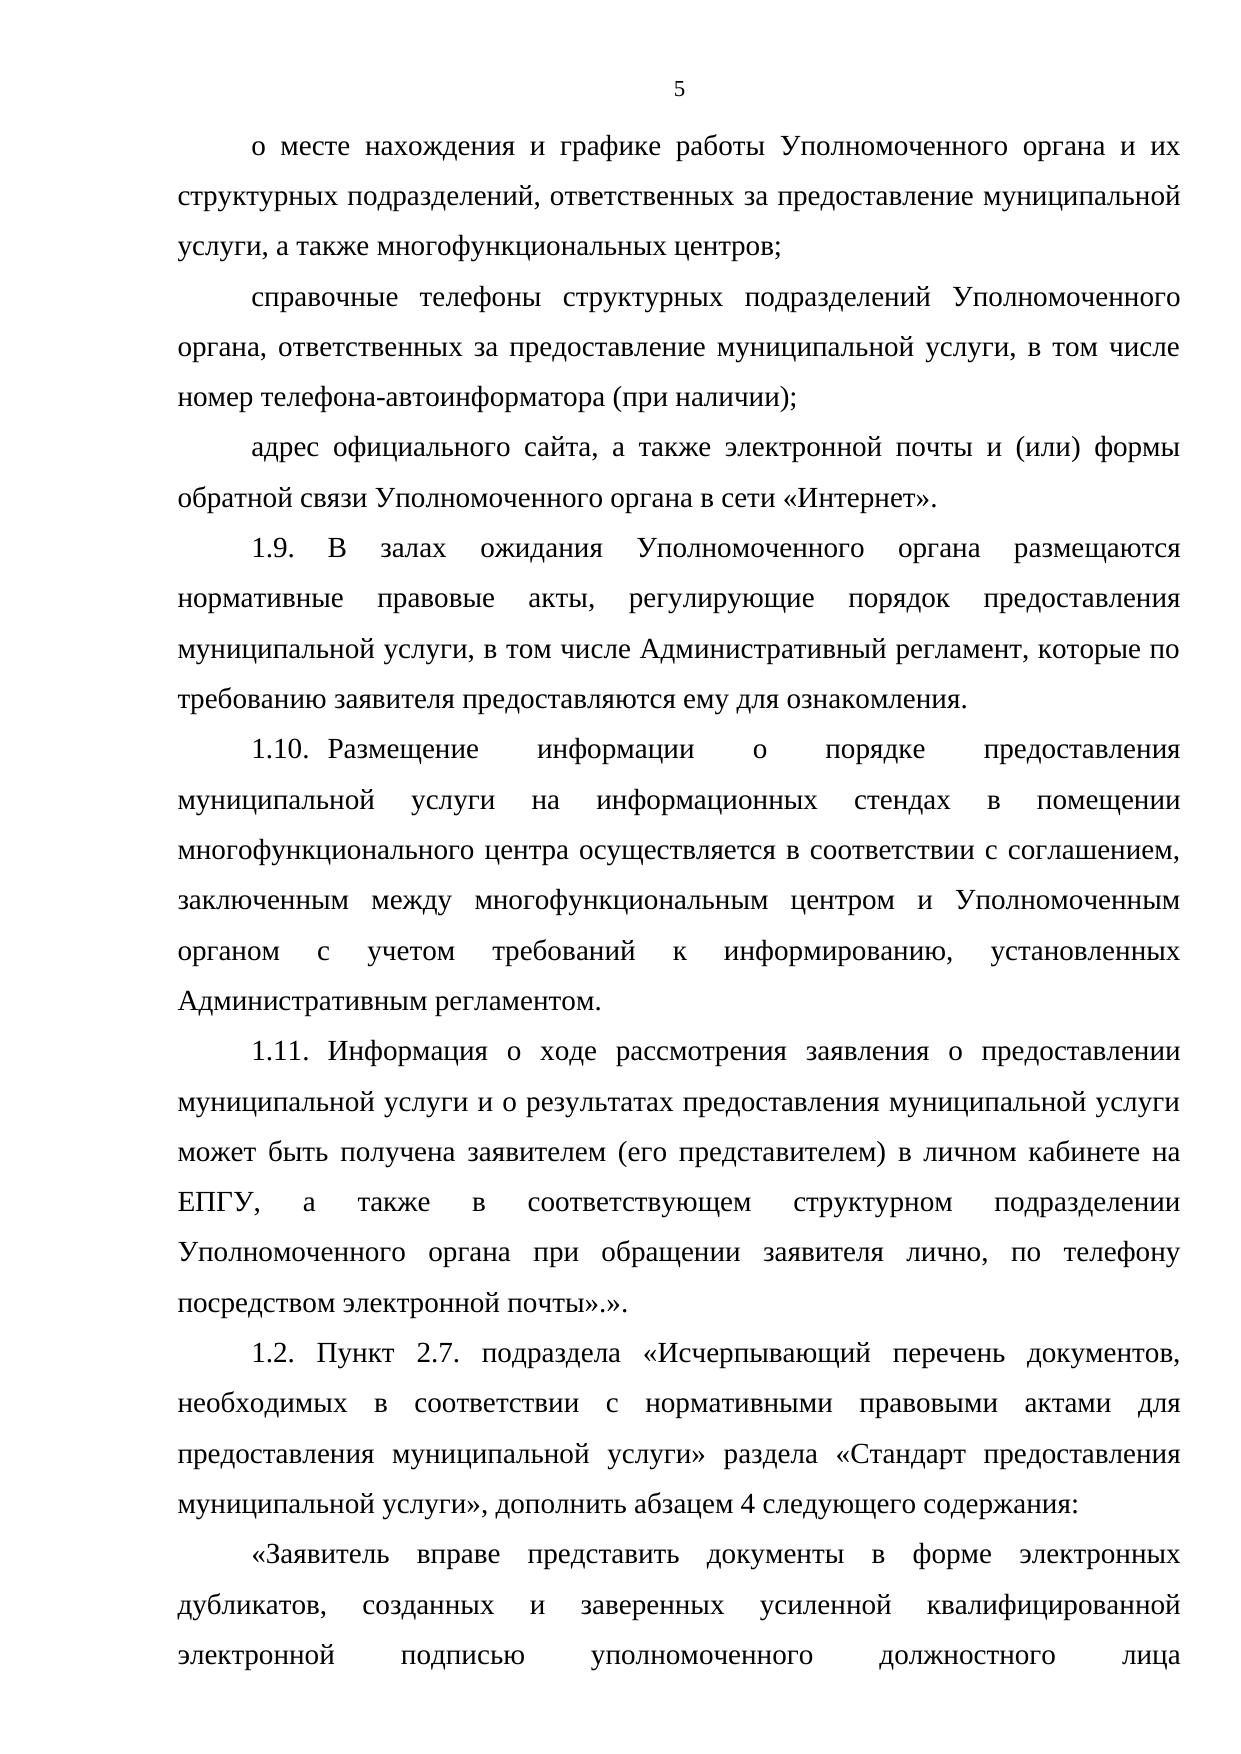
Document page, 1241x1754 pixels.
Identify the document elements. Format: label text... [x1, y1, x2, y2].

title 1.10. Размещение информации о порядке предоставления муниципальной услуги на информационных стендах в помещении многофункционального центра осуществляется в соответствии с соглашением, заключенным между многофункциональным центром и Уполномоченным органом с учетом требований к информированию, установленных Административным регламентом. [177, 731, 1181, 1017]
title справочные телефоны структурных подразделений Уполномоченного органа, ответственных за предоставление муниципальной услуги, в том числе номер телефона-автоинформатора (при наличии); [177, 279, 1181, 413]
list 1.2. Пункт 2.7. подраздела «Исчерпывающий перечень документов, необходимых в соответствии с нормативными правовыми актами для предоставления муниципальной услуги» раздела «Стандарт предоставления муниципальной услуги», дополнить абзацем 4 следующего содержания: [177, 1335, 1181, 1520]
title о месте нахождения и графике работы Уполномоченного органа и их структурных подразделений, ответственных за предоставление муниципальной услуги, а также многофункциональных центров; [177, 128, 1181, 262]
title 1.9. В залах ожидания Уполномоченного органа размещаются нормативные правовые акты, регулирующие порядок предоставления муниципальной услуги, в том числе Административный регламент, которые по требованию заявителя предоставляются ему для ознакомления. [177, 530, 1181, 715]
title адрес официального сайта, а также электронной почты и (или) формы обратной связи Уполномоченного органа в сети «Интернет». [177, 429, 1181, 513]
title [177, 1536, 1181, 1671]
title 1.11. Информация о ходе рассмотрения заявления о предоставлении муниципальной услуги и о результатах предоставления муниципальной услуги может быть получена заявителем (его представителем) в личном кабинете на ЕПГУ, а также в соответствующем структурном подразделении Уполномоченного органа при обращении заявителя лично, по телефону посредством электронной почты».». [177, 1033, 1181, 1318]
